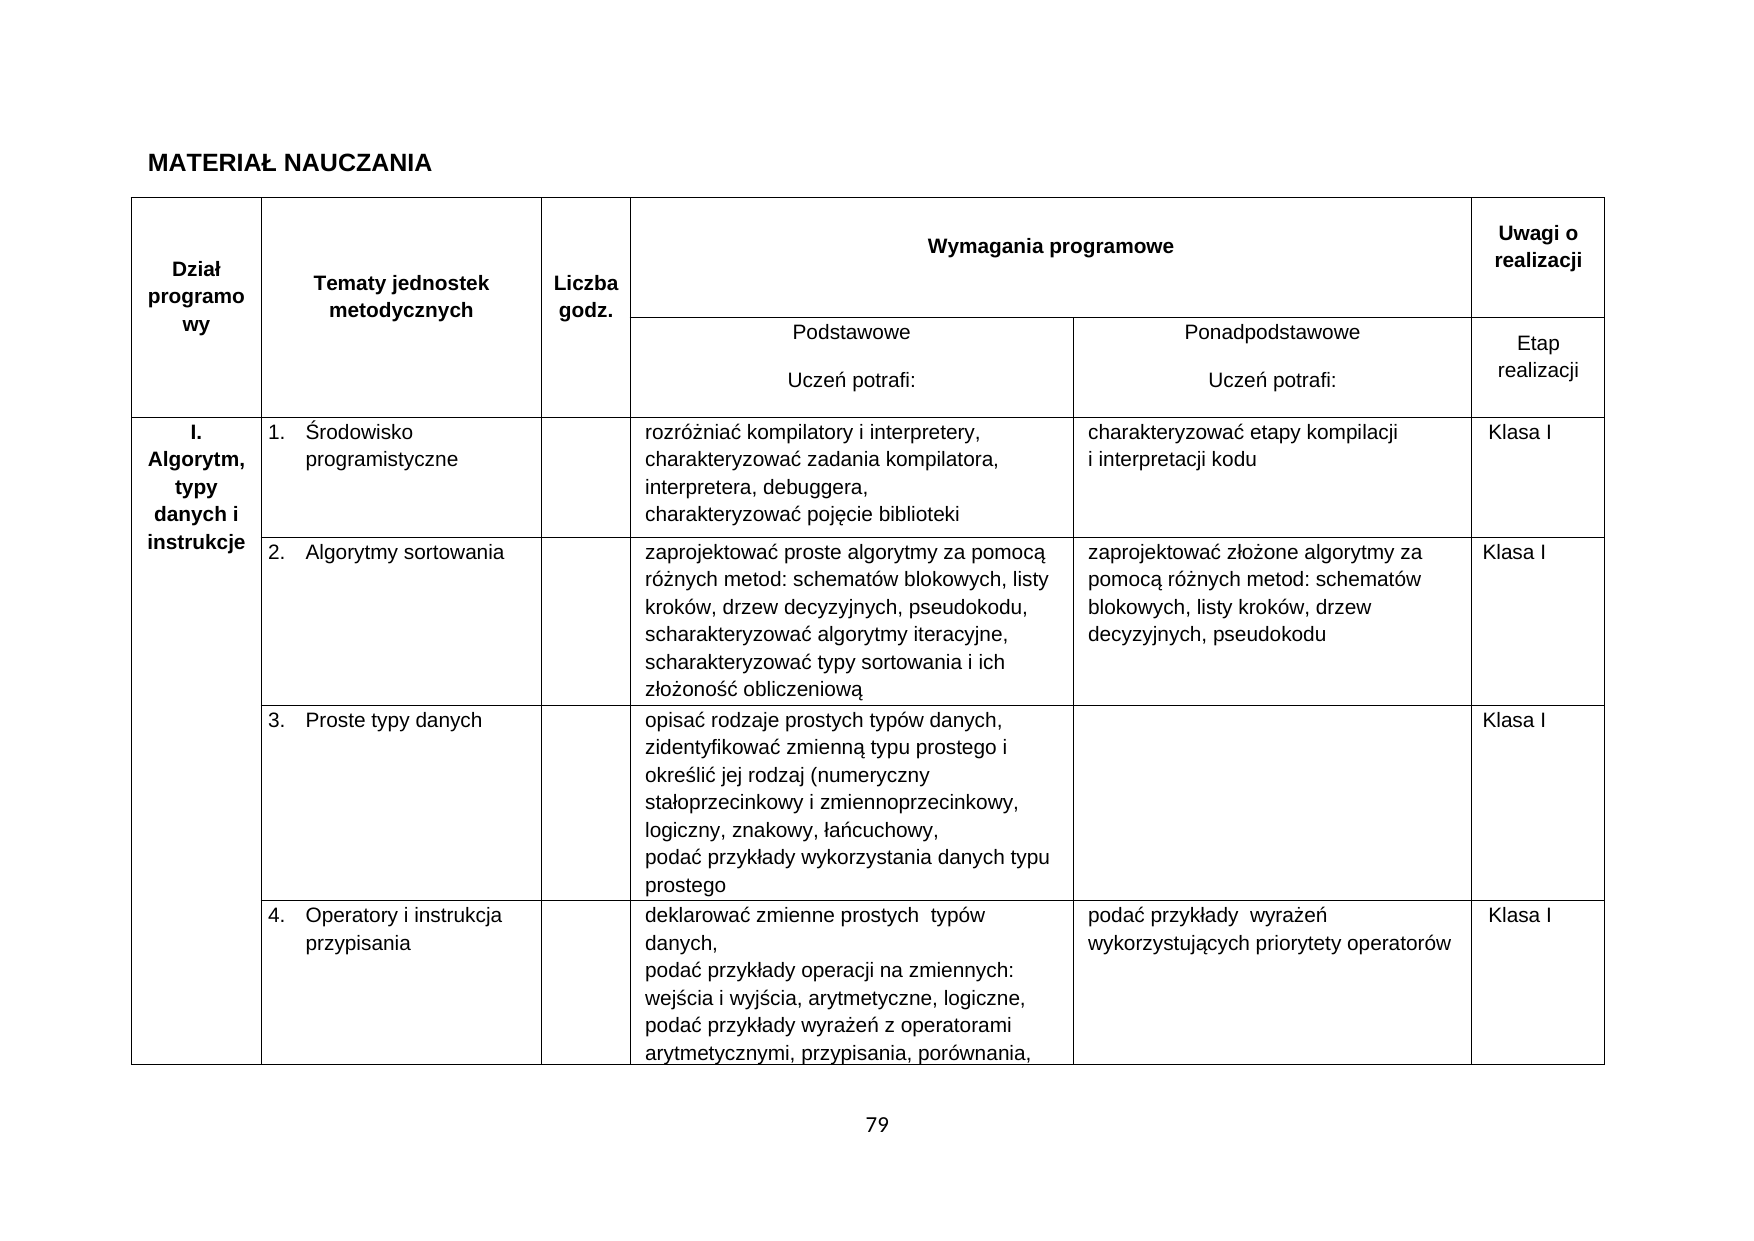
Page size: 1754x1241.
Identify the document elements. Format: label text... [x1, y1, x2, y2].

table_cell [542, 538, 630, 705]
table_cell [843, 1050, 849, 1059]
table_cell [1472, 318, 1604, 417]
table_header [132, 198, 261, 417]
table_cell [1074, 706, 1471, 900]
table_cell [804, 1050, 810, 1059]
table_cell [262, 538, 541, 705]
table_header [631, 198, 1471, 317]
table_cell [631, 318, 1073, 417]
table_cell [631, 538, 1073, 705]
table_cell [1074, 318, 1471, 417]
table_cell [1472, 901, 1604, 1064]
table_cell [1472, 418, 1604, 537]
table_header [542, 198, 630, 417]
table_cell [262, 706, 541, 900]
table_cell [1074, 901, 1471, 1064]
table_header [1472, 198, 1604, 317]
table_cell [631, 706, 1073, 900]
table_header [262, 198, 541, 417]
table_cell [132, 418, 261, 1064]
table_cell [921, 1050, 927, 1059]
text MATERIAŁ NAUCZANIA [148, 148, 1606, 176]
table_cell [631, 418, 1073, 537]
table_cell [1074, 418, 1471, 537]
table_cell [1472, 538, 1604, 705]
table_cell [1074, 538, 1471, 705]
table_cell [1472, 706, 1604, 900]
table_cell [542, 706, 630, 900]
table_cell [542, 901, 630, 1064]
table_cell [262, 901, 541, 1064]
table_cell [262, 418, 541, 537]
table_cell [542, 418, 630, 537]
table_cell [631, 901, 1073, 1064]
